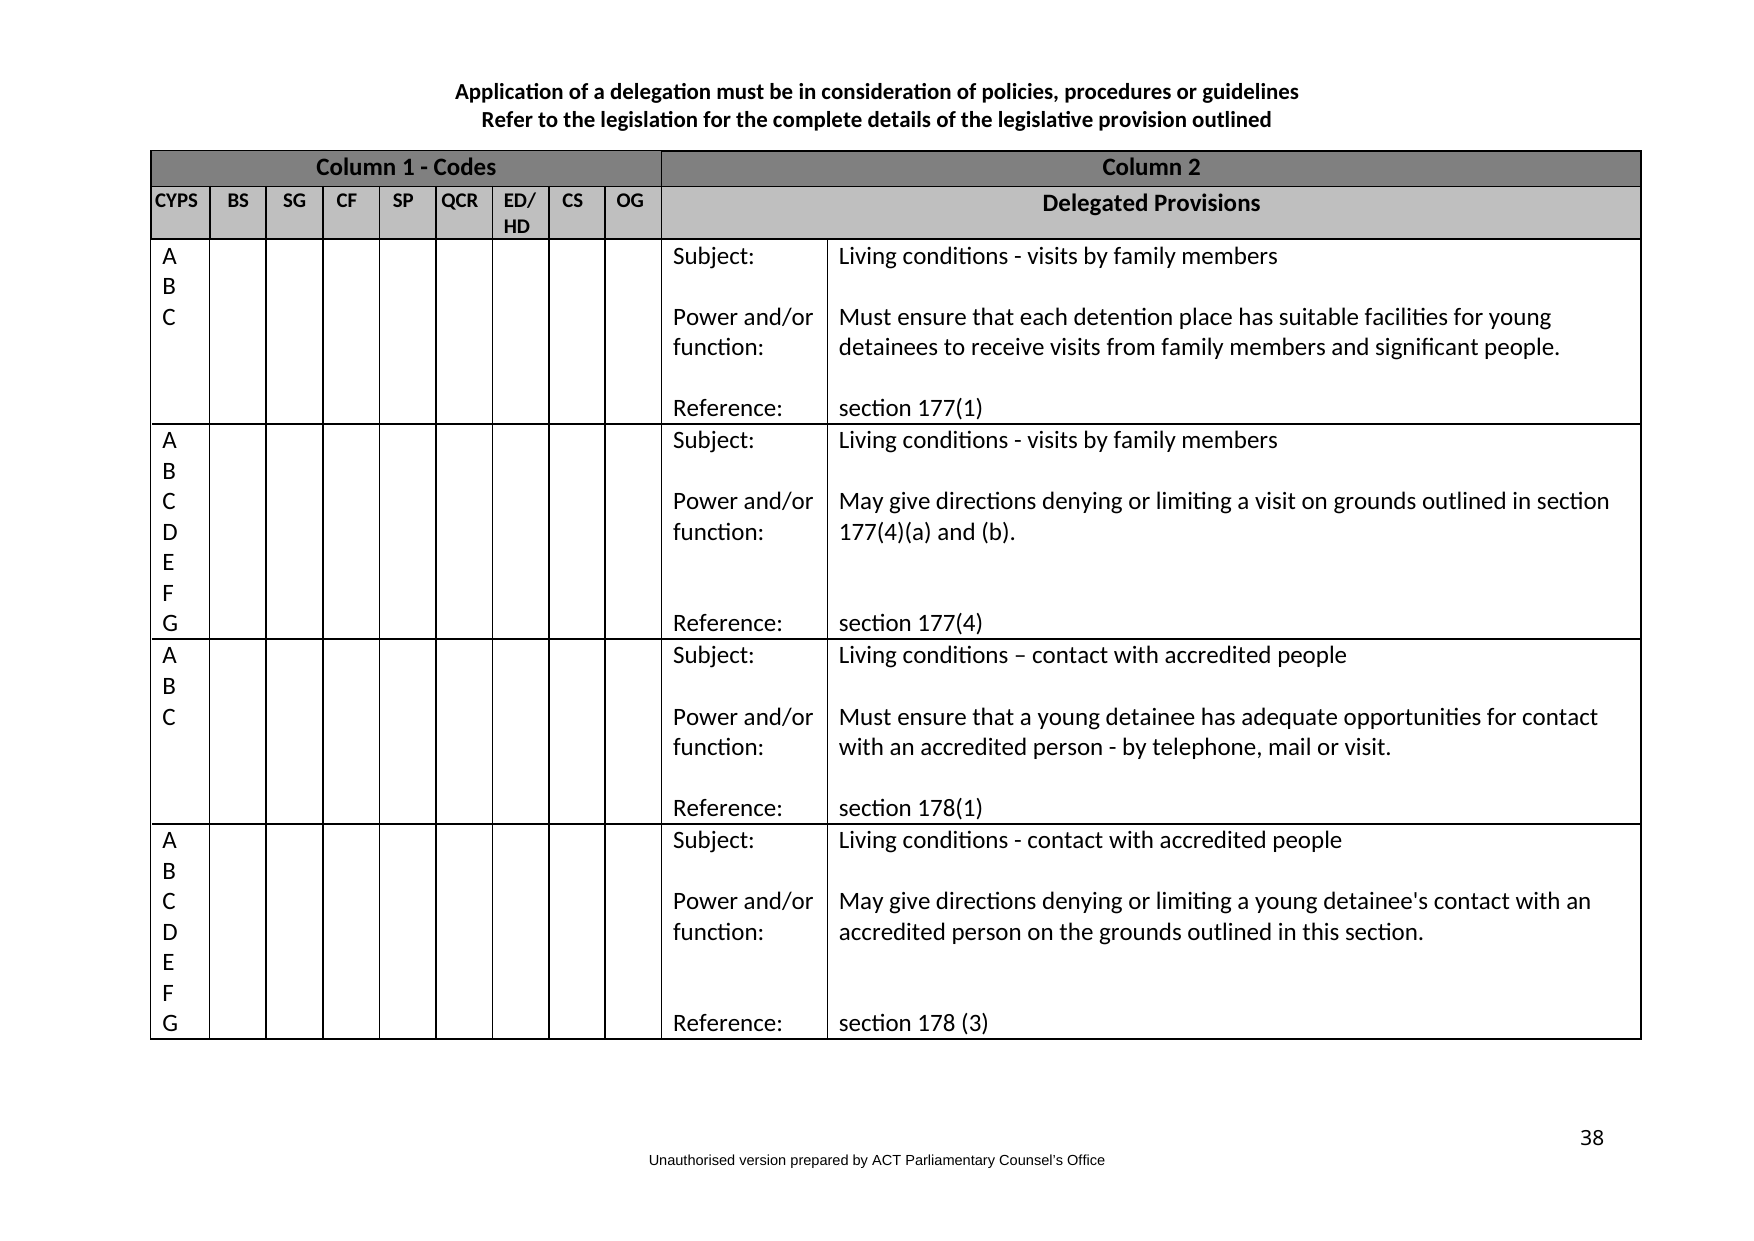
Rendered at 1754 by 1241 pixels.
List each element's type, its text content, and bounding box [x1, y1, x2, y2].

table_cell A B C D E F G [151, 824, 209, 1038]
table_cell Living conditions – contact with accredited people Must ensure that a young detainee has adequate opportunities for contact with an accredited person - by telephone, mail or visit. section 178(1) [828, 640, 1640, 823]
table_cell [437, 425, 492, 638]
table_cell [606, 425, 661, 638]
table_cell [324, 825, 379, 1038]
table_cell [493, 425, 548, 638]
table_cell [324, 240, 379, 423]
table_cell Subject: Power and/or function: Reference: [662, 425, 827, 638]
table_cell [267, 240, 322, 423]
table_cell Living conditions - visits by family members May give directions denying or limiting a visit on grounds outlined in section 177(4)(a) and (b). section 177(4) [828, 425, 1640, 638]
table_cell CYPS [152, 187, 209, 238]
table_cell [550, 825, 604, 1038]
table_cell Living conditions - visits by family members Must ensure that each detention place has suitable facilities for young detainees to receive visits from family members and significant people. section 177(1) [828, 240, 1640, 423]
table_cell [380, 640, 435, 823]
table_cell Subject: Power and/or function: Reference: [662, 640, 827, 823]
table_cell A B C [151, 240, 209, 423]
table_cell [662, 825, 827, 1038]
table_cell [324, 425, 379, 638]
table_header Column 1 - Codes [152, 151, 661, 186]
table_cell [437, 825, 492, 1038]
table_cell Delegated Provisions [662, 187, 1640, 238]
table_cell ED/HD [493, 187, 548, 238]
table_cell [210, 240, 265, 423]
table_cell [493, 640, 548, 823]
table_cell [210, 425, 265, 638]
table_cell A B C [151, 639, 209, 823]
table_cell [267, 425, 322, 638]
table_header Column 2 [662, 152, 1640, 186]
table_cell [324, 640, 379, 823]
table_cell SP [380, 187, 435, 238]
table_cell QCR [437, 187, 492, 238]
table_cell CF [324, 187, 379, 238]
table_cell [550, 640, 604, 823]
table_cell [550, 240, 604, 423]
table_cell [210, 825, 265, 1038]
table_cell [437, 240, 492, 423]
table_cell [267, 640, 322, 823]
table_cell [210, 640, 265, 823]
table_cell A B C D E F G [151, 424, 209, 638]
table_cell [662, 240, 827, 423]
table_cell [606, 825, 661, 1038]
table_cell [493, 825, 548, 1038]
table_cell [380, 825, 435, 1038]
table_cell [437, 640, 492, 823]
table_cell SG [267, 187, 322, 238]
table_cell [380, 425, 435, 638]
table_cell OG [606, 187, 661, 238]
table_cell CS [550, 187, 604, 238]
table_cell [493, 240, 548, 423]
table_cell [267, 825, 322, 1038]
table_cell [550, 425, 604, 638]
table_cell Living conditions - contact with accredited people May give directions denying or limiting a young detainee's contact with an accredited person on the grounds outlined in this section. section 178 (3) [828, 825, 1640, 1038]
table_cell BS [211, 187, 265, 238]
table_cell [380, 240, 435, 423]
table_cell [606, 640, 661, 823]
table_cell [606, 240, 661, 423]
